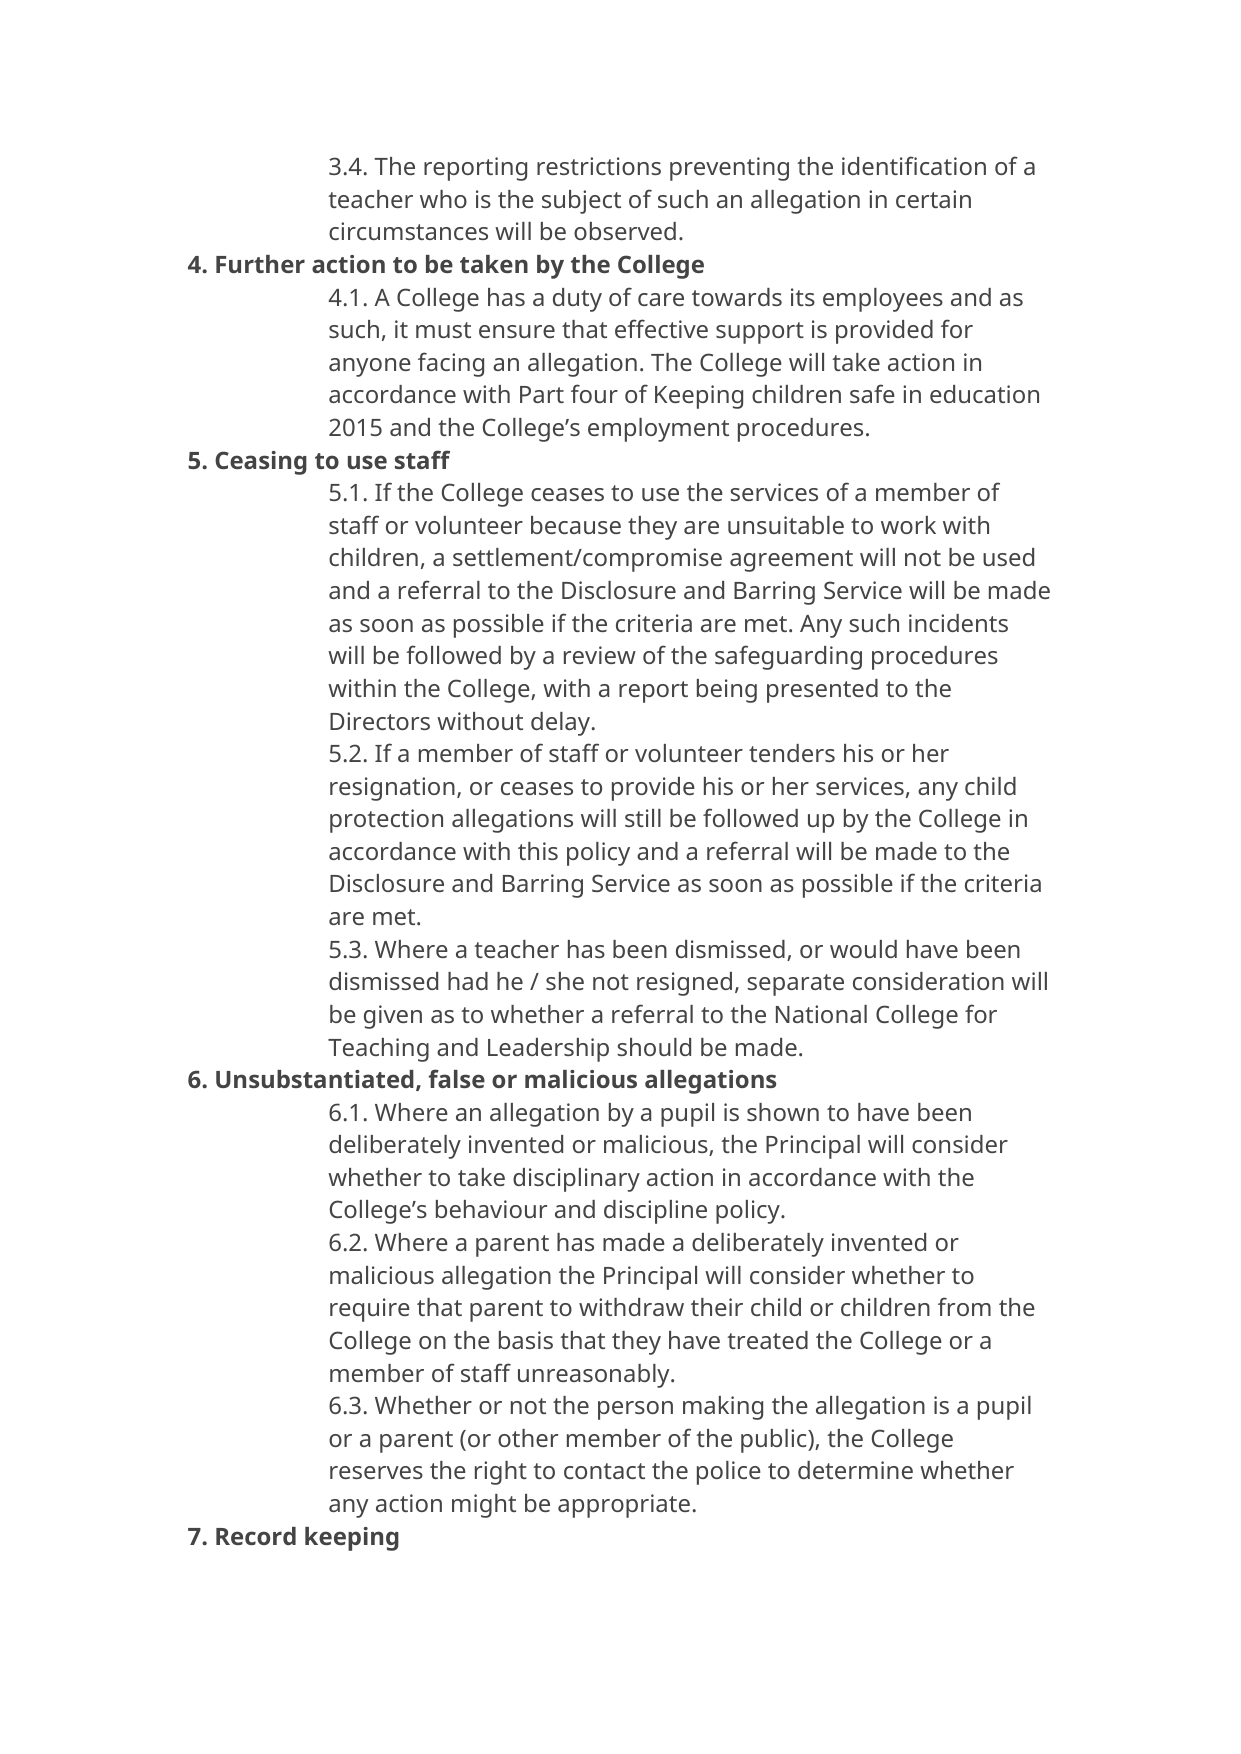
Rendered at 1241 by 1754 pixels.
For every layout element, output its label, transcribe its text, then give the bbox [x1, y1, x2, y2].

text 5.3. Where a teacher has been dismissed, or would have been dismissed had he / she not resigned, separate consideration will be given as to whether a referral to the National College for Teaching and Leadership should be made. [328, 932, 1053, 1063]
text 5.1. If the College ceases to use the services of a member of staff or volunteer because they are unsuitable to work with children, a settlement/compromise agreement will not be used and a referral to the Disclosure and Barring Service will be made as soon as possible if the criteria are met. Any such incidents will be followed by a review of the safeguarding procedures within the College, with a report being presented to the Directors without delay. [328, 476, 1053, 737]
text 5.2. If a member of staff or volunteer tenders his or her resignation, or ceases to provide his or her services, any child protection allegations will still be followed up by the College in accordance with this policy and a referral will be made to the Disclosure and Barring Service as soon as possible if the criteria are met. [328, 737, 1053, 932]
text 3.4. The reporting restrictions preventing the identification of a teacher who is the subject of such an allegation in certain circumstances will be observed. [328, 150, 1053, 248]
text 4.1. A College has a duty of care towards its employees and as such, it must ensure that effective support is provided for anyone facing an allegation. The College will take action in accordance with Part four of Keeping children safe in education 2015 and the College’s employment procedures. [328, 280, 1053, 443]
text 6.3. Whether or not the person making the allegation is a pupil or a parent (or other member of the public), the College reserves the right to contact the police to determine whether any action might be appropriate. [328, 1389, 1053, 1519]
text 6.2. Where a parent has made a deliberately invented or malicious allegation the Principal will consider whether to require that parent to withdraw their child or children from the College on the basis that they have treated the College or a member of staff unreasonably. [328, 1226, 1053, 1389]
text 7. Record keeping [187, 1519, 1053, 1552]
text 6.1. Where an allegation by a pupil is shown to have been deliberately invented or malicious, the Principal will consider whether to take disciplinary action in accordance with the College’s behaviour and discipline policy. [328, 1096, 1053, 1226]
text 4. Further action to be taken by the College [187, 248, 1053, 280]
text 5. Ceasing to use staff [187, 443, 1053, 476]
text 6. Unsubstantiated, false or malicious allegations [187, 1063, 1053, 1096]
